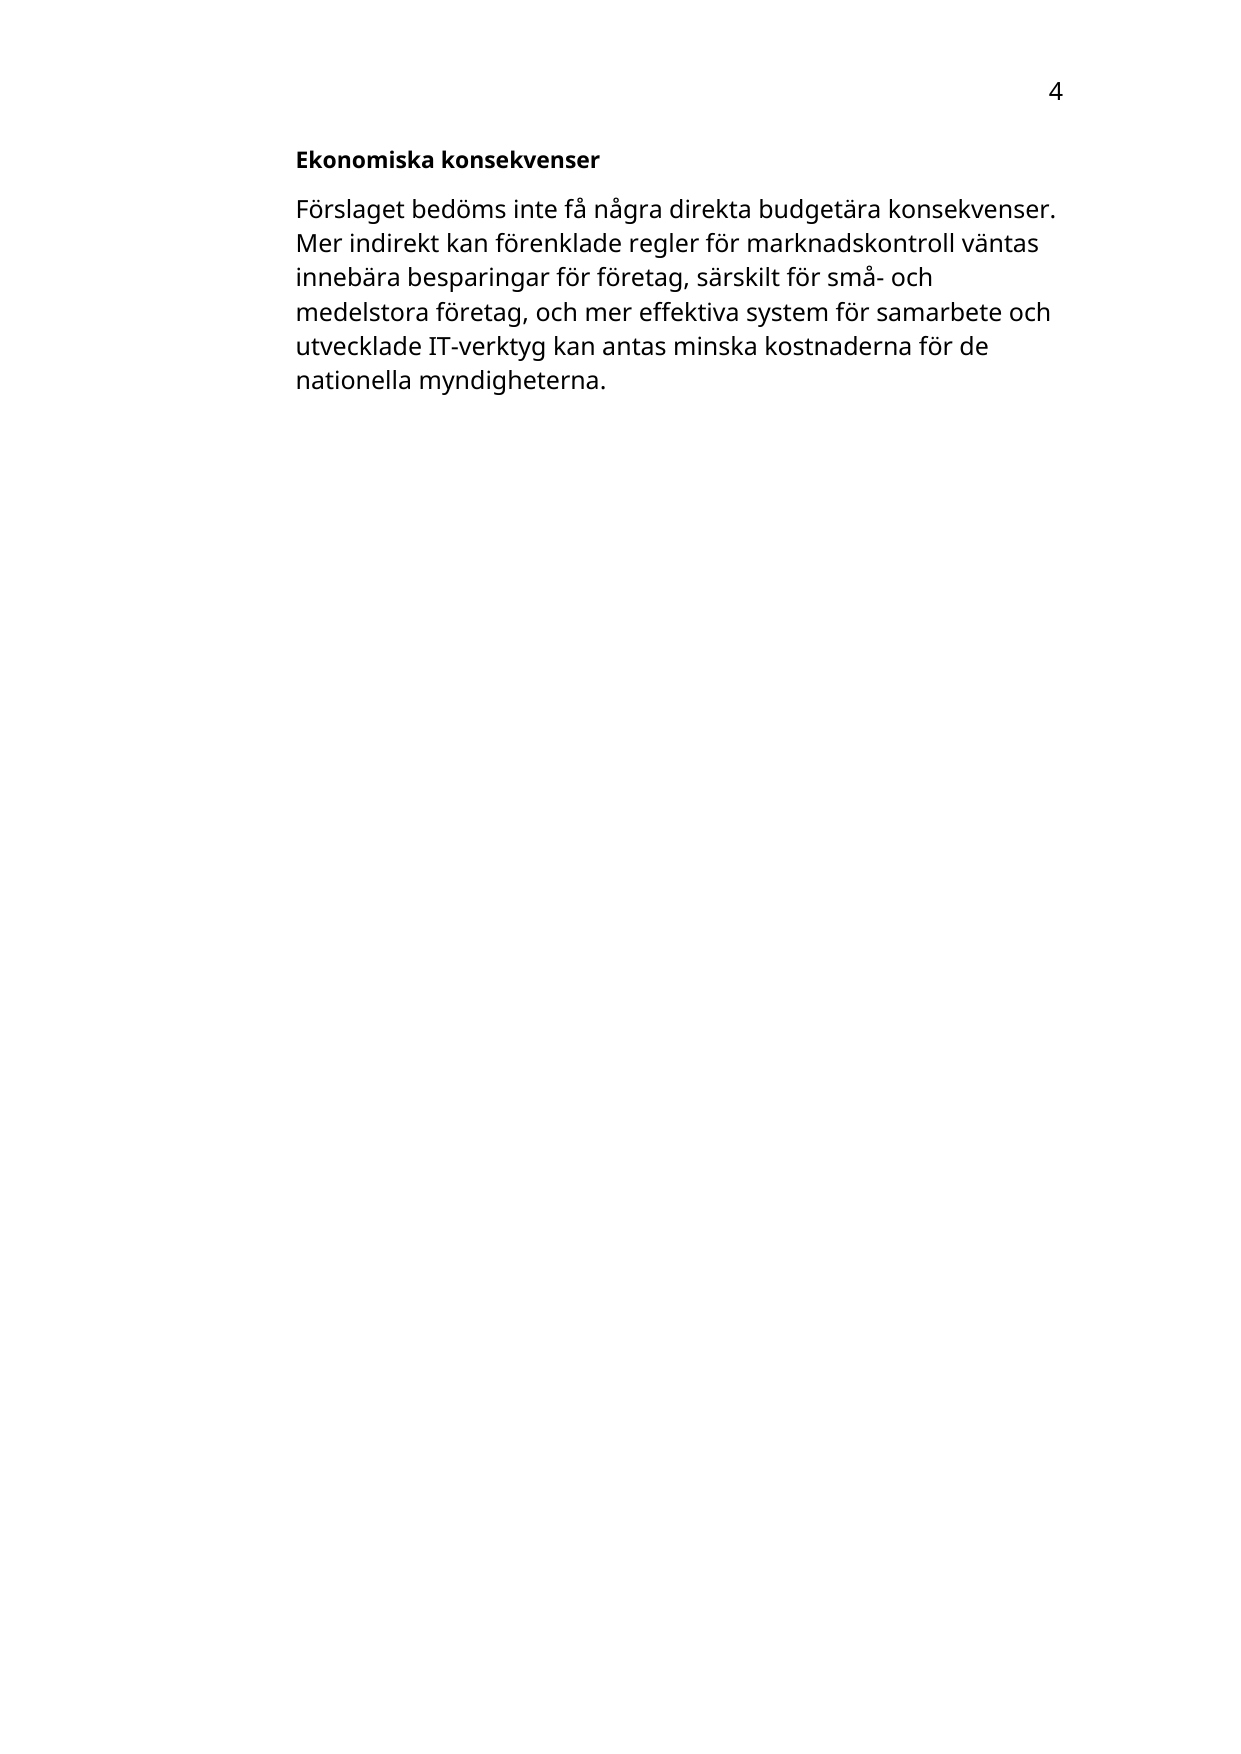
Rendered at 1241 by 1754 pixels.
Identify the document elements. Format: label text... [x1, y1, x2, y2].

subtitle Ekonomiska konsekvenser [295, 142, 1063, 175]
text Förslaget bedöms inte få några direkta budgetära konsekvenser. Mer indirekt kan förenklade regler för marknadskontroll väntas innebära besparingar för företag, särskilt för små- och medelstora företag, och mer effektiva system för samarbete och utvecklade IT-verktyg kan antas minska kostnaderna för de nationella myndigheterna. [295, 192, 1063, 396]
